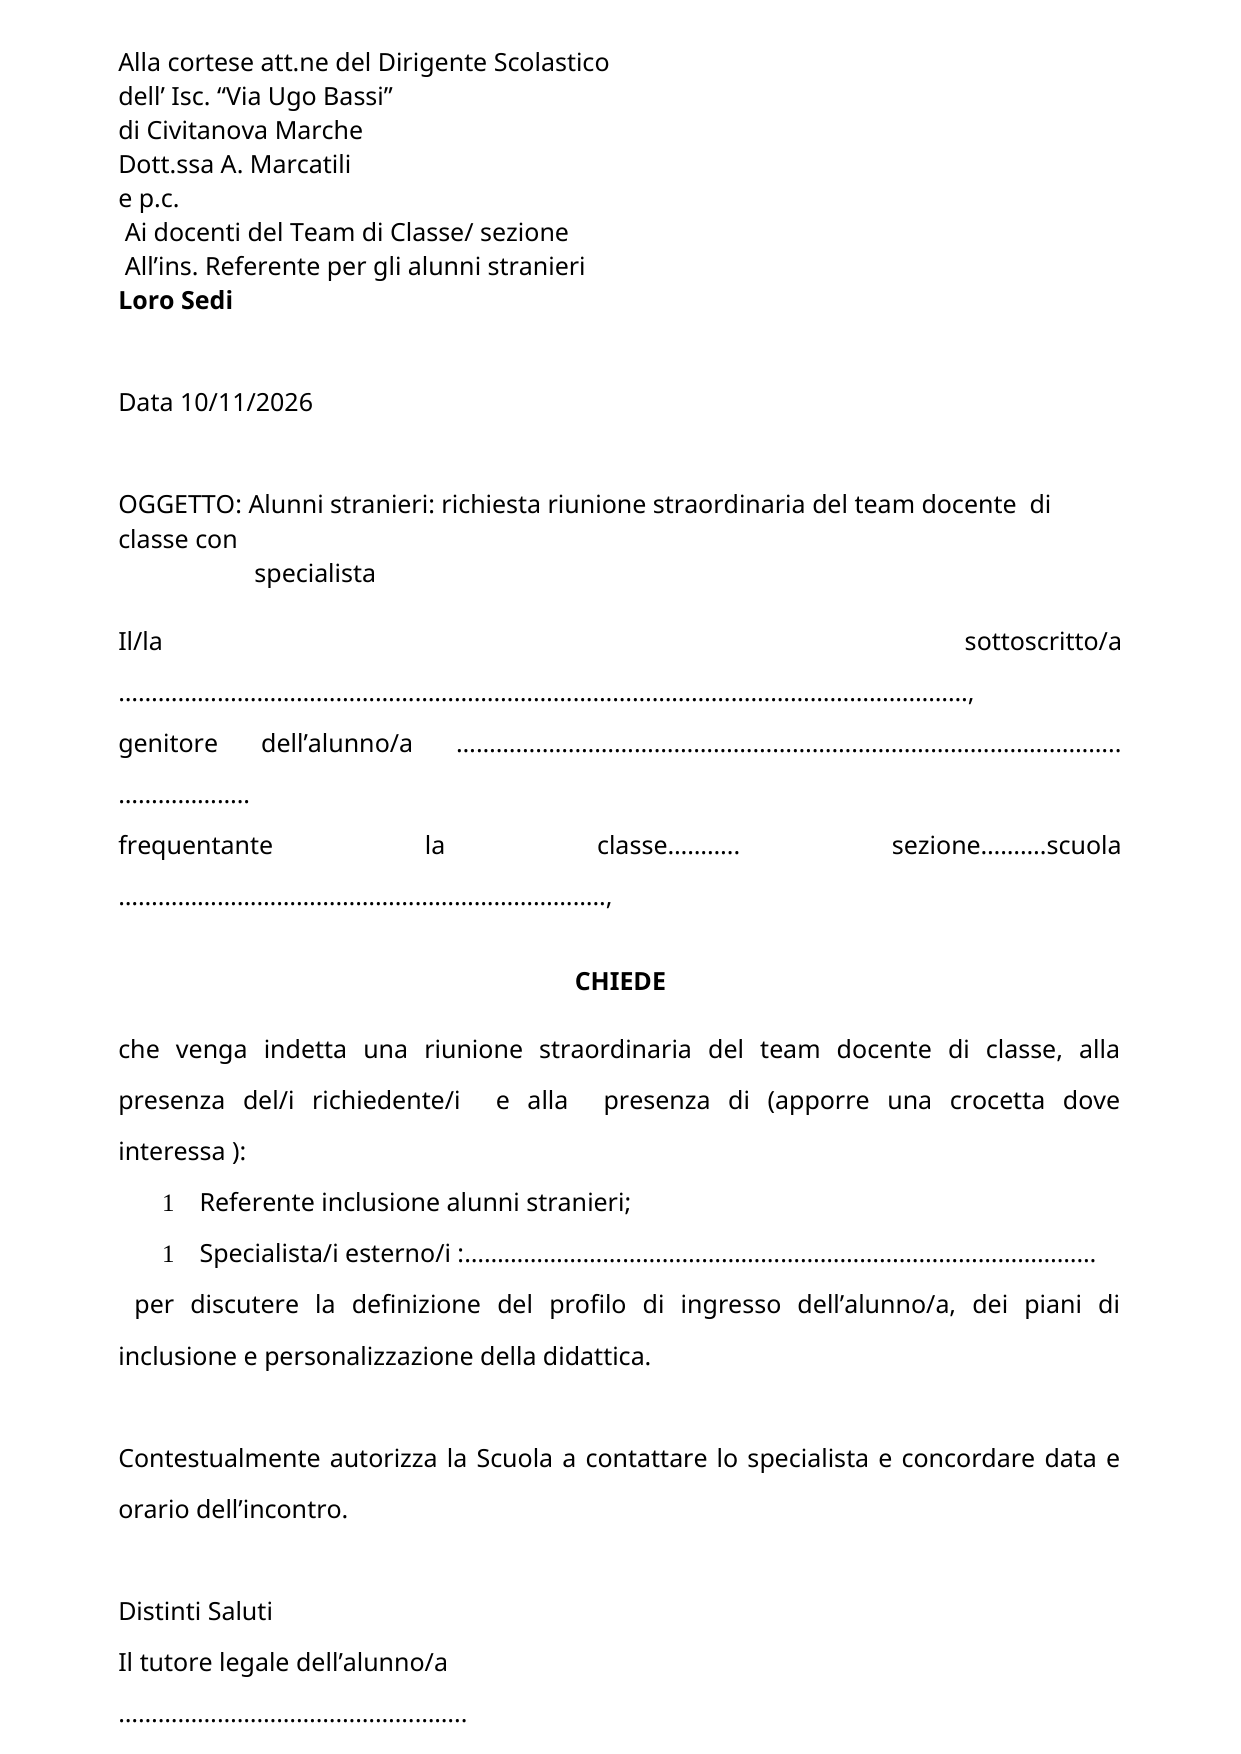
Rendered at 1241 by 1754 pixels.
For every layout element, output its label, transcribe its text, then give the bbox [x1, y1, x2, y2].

text OGGETTO: Alunni stranieri: richiesta riunione straordinaria del team docente di classe con [118, 487, 1122, 555]
text CHIEDE [118, 964, 1122, 998]
text genitore dell’alunno/a ………………………………………………………………………………………..……………….. [118, 726, 1122, 811]
text di Civitanova Marche [118, 112, 1122, 147]
text All’ins. Referente per gli alunni stranieri [118, 249, 1122, 283]
text Contestualmente autorizza la Scuola a contattare lo specialista e concordare data e orario dell’incontro. [118, 1440, 1122, 1525]
list Specialista/i esterno/i :…………………………………………………………………………………… [162, 1236, 1122, 1270]
text Ai docenti del Team di Classe/ sezione [118, 215, 1122, 249]
text dell’ Isc. “Via Ugo Bassi” [118, 78, 1122, 112]
text …………………………………………….. [118, 1695, 1122, 1729]
list Referente inclusione alunni stranieri; [162, 1185, 1122, 1219]
text e p.c. [118, 181, 1122, 215]
text Data 27/09/2016 [118, 385, 1122, 419]
text Dott.ssa A. Marcatili [118, 147, 1122, 181]
text per discutere la definizione del profilo di ingresso dell’alunno/a, dei piani di inclusione e personalizzazione della didattica. [118, 1287, 1122, 1372]
text che venga indetta una riunione straordinaria del team docente di classe, alla presenza del/i richiedente/i e alla presenza di (apporre una crocetta dove interessa ): [118, 1032, 1122, 1168]
text Il/la sottoscritto/a …………………………………………………………………………………………………………………, [118, 623, 1122, 708]
text Il tutore legale dell’alunno/a [118, 1644, 1122, 1678]
text Alla cortese att.ne del Dirigente Scolastico [118, 44, 1122, 78]
text Distinti Saluti [118, 1593, 1122, 1627]
text Loro Sedi [118, 283, 1122, 317]
text frequentante la classe……….. sezione……….scuola ……………………………………………………………….., [118, 828, 1122, 913]
text specialista [118, 555, 1122, 589]
